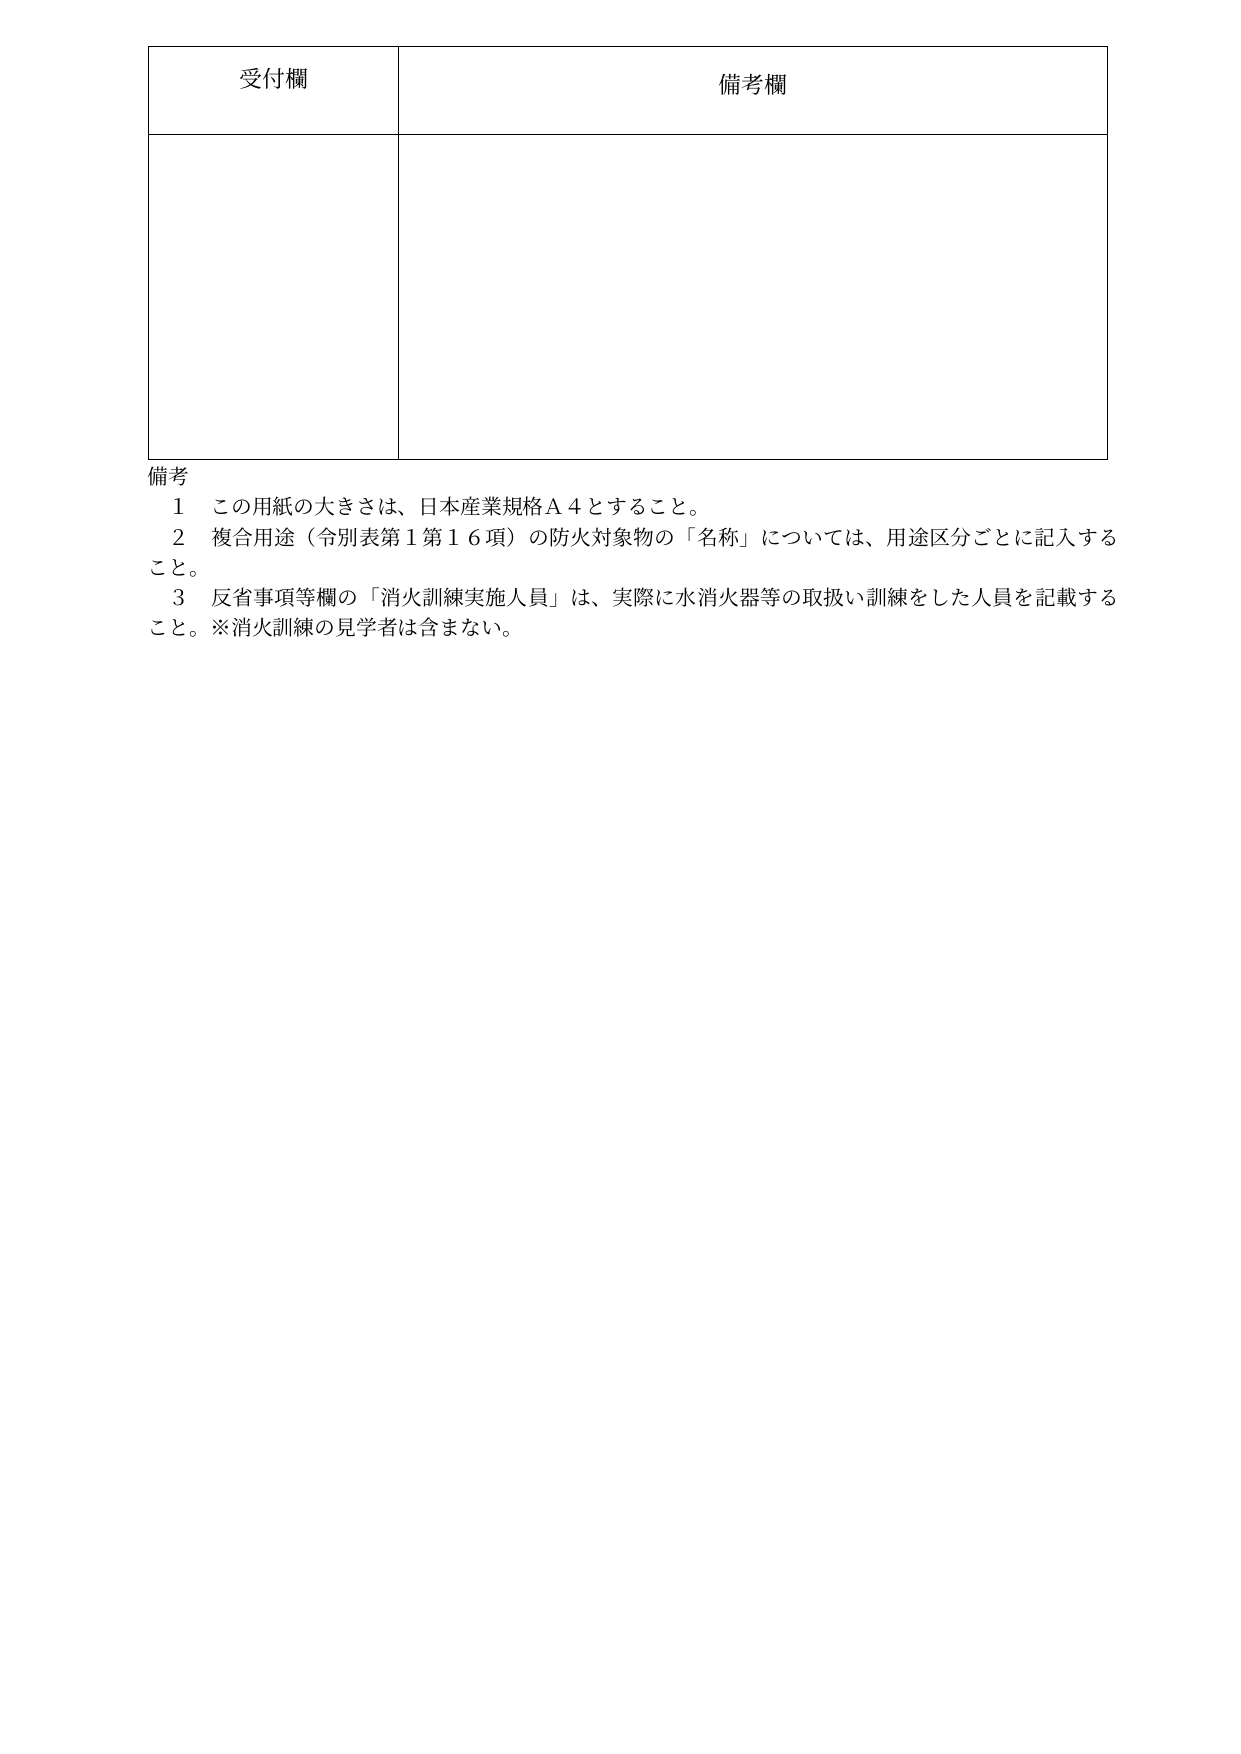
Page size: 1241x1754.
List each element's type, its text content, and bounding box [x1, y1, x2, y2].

text １ この用紙の大きさは、日本産業規格Ａ４とすること。 [148, 491, 1122, 521]
table_cell 備考欄 [399, 47, 1107, 134]
table_cell [149, 135, 398, 459]
text ２ 複合用途（令別表第１第１６項）の防火対象物の「名称」については、用途区分ごとに記入する こと。 [148, 521, 1122, 581]
table_cell 受付欄 [149, 47, 398, 134]
text ３ 反省事項等欄の「消火訓練実施人員」は、実際に水消火器等の取扱い訓練をした人員を記載する こと。※消火訓練の見学者は含まない。 [148, 581, 1122, 642]
text 備考 [148, 460, 1122, 491]
table_cell [399, 135, 1107, 459]
